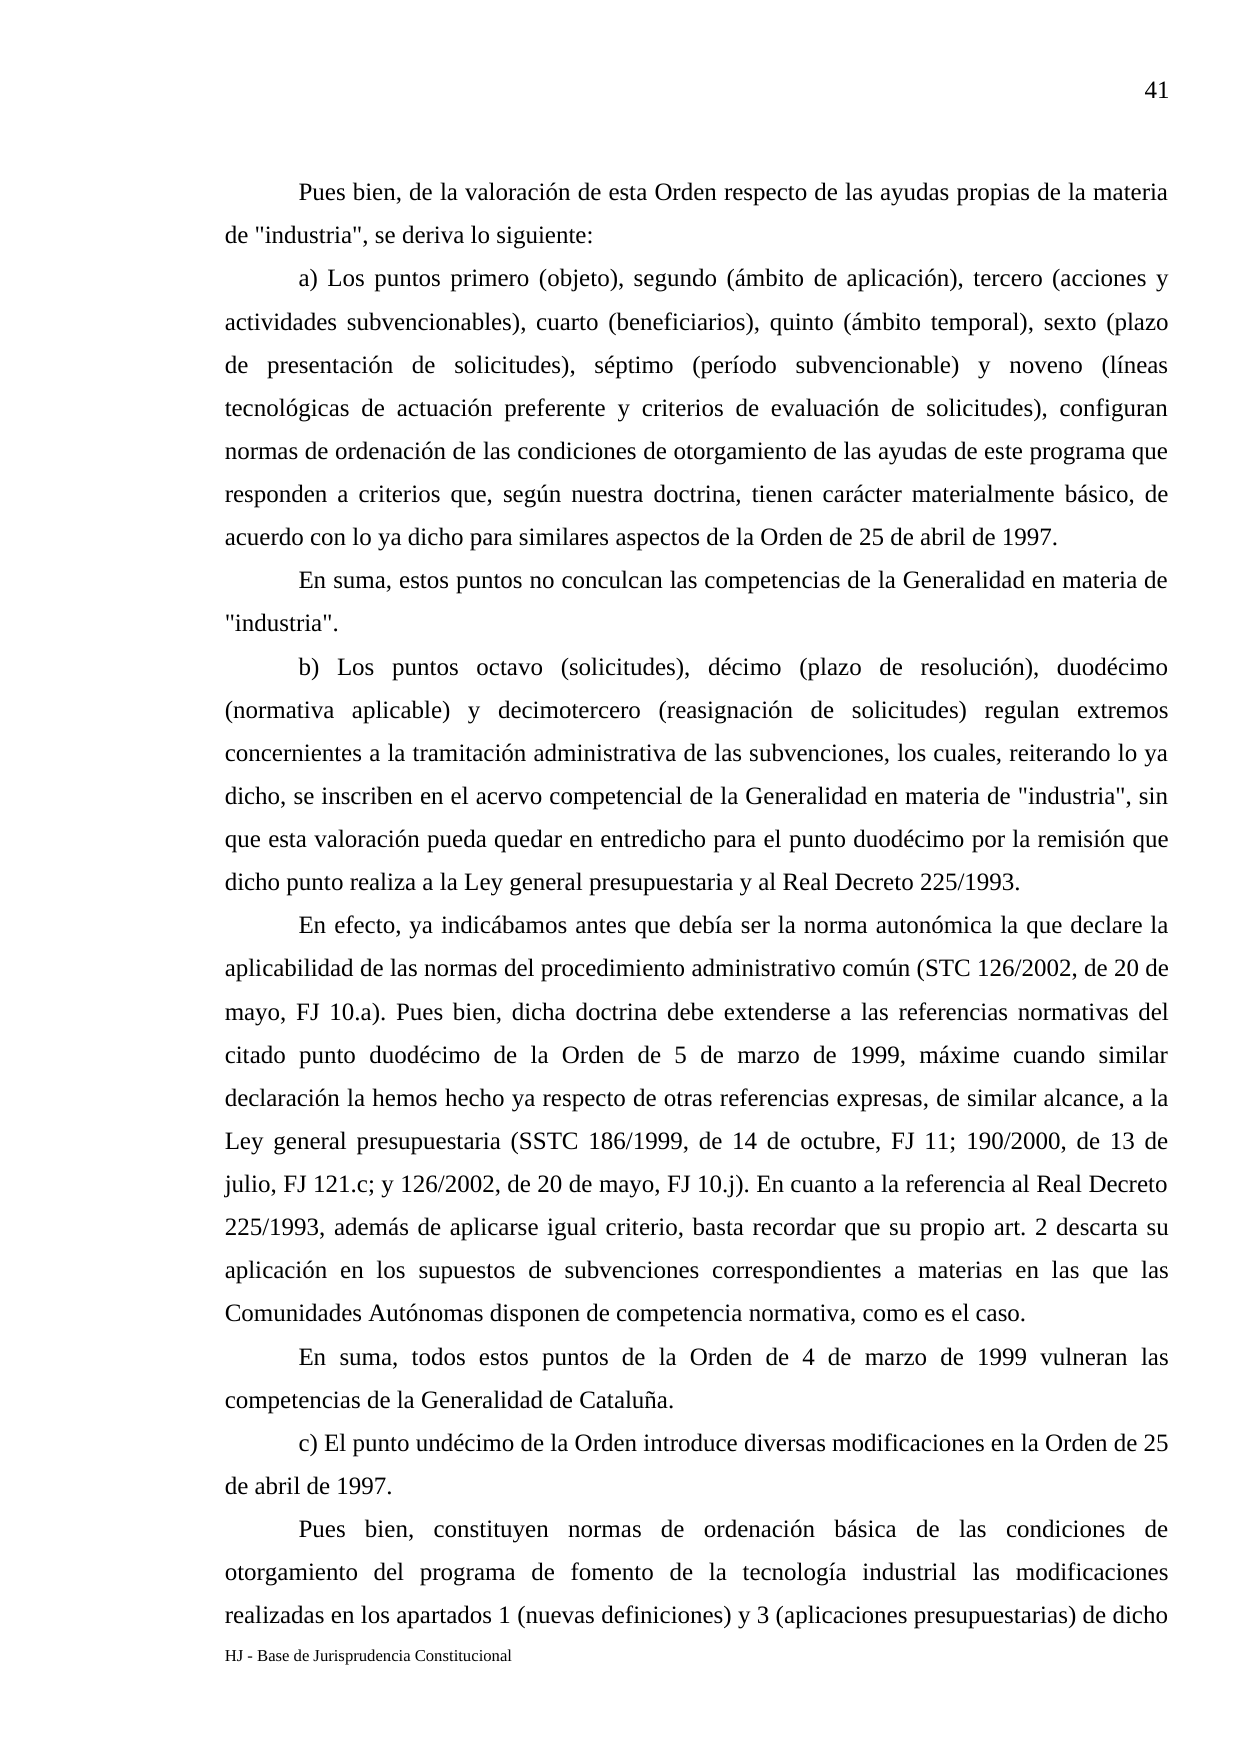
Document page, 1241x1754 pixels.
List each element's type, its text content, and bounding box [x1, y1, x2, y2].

text En suma, estos puntos no conculcan las competencias de la Generalidad en materia de "industria". [224, 565, 1169, 637]
text a) Los puntos primero (objeto), segundo (ámbito de aplicación), tercero (acciones y actividades subvencionables), cuarto (beneficiarios), quinto (ámbito temporal), sexto (plazo de presentación de solicitudes), séptimo (período subvencionable) y noveno (líneas tecnológicas de actuación preferente y criterios de evaluación de solicitudes), configuran normas de ordenación de las condiciones de otorgamiento de las ayudas de este programa que responden a criterios que, según nuestra doctrina, tienen carácter materialmente básico, de acuerdo con lo ya dicho para similares aspectos de la Orden de 25 de abril de 1997. [224, 263, 1169, 551]
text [224, 1514, 1169, 1629]
text En efecto, ya indicábamos antes que debía ser la norma autonómica la que declare la aplicabilidad de las normas del procedimiento administrativo común (STC 126/2002, de 20 de mayo, FJ 10.a). Pues bien, dicha doctrina debe extenderse a las referencias normativas del citado punto duodécimo de la Orden de 5 de marzo de 1999, máxime cuando similar declaración la hemos hecho ya respecto de otras referencias expresas, de similar alcance, a la Ley general presupuestaria (SSTC 186/1999, de 14 de octubre, FJ 11; 190/2000, de 13 de julio, FJ 121.c; y 126/2002, de 20 de mayo, FJ 10.j). En cuanto a la referencia al Real Decreto 225/1993, además de aplicarse igual criterio, basta recordar que su propio art. 2 descarta su aplicación en los supuestos de subvenciones correspondientes a materias en las que las Comunidades Autónomas disponen de competencia normativa, como es el caso. [224, 910, 1169, 1327]
text Pues bien, de la valoración de esta Orden respecto de las ayudas propias de la materia de "industria", se deriva lo siguiente: [224, 177, 1169, 249]
text c) El punto undécimo de la Orden introduce diversas modificaciones en la Orden de 25 de abril de 1997. [224, 1428, 1169, 1500]
text En suma, todos estos puntos de la Orden de 4 de marzo de 1999 vulneran las competencias de la Generalidad de Cataluña. [224, 1342, 1169, 1413]
text b) Los puntos octavo (solicitudes), décimo (plazo de resolución), duodécimo (normativa aplicable) y decimotercero (reasignación de solicitudes) regulan extremos concernientes a la tramitación administrativa de las subvenciones, los cuales, reiterando lo ya dicho, se inscriben en el acervo competencial de la Generalidad en materia de "industria", sin que esta valoración pueda quedar en entredicho para el punto duodécimo por la remisión que dicho punto realiza a la Ley general presupuestaria y al Real Decreto 225/1993. [224, 652, 1169, 896]
